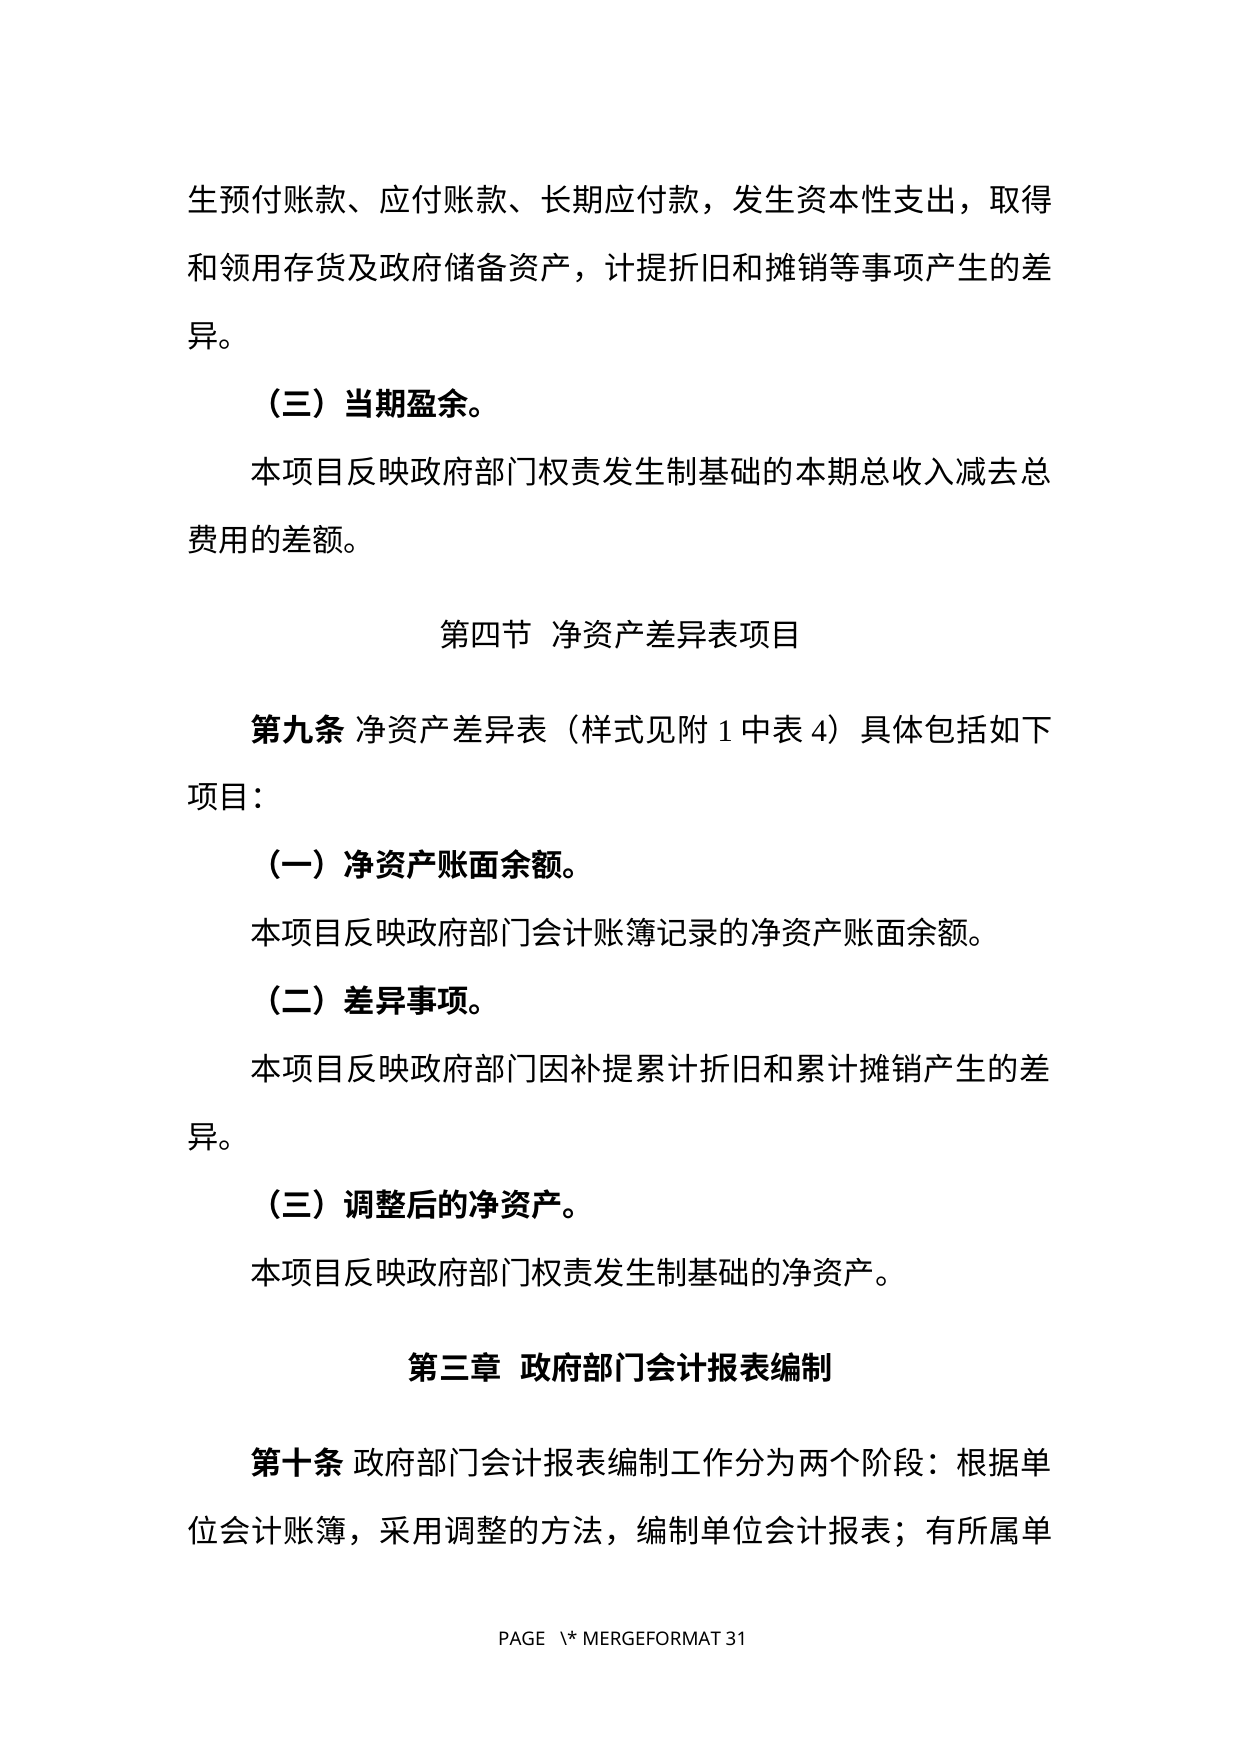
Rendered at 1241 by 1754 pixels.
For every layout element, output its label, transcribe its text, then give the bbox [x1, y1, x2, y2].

text （一）净资产账面余额。 [187, 829, 1053, 897]
subtitle 政府部门会计报表编制 [187, 1332, 1053, 1400]
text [187, 1427, 1053, 1563]
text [187, 164, 1053, 368]
text 本项目反映政府部门权责发生制基础的净资产。 [187, 1237, 1053, 1305]
text 第九条 净资产差异表（样式见附1中表4）具体包括如下项目： [187, 693, 1053, 829]
text （三）当期盈余。 [187, 368, 1053, 436]
text （二）差异事项。 [187, 965, 1053, 1033]
text （三）调整后的净资产。 [187, 1169, 1053, 1237]
text 本项目反映政府部门会计账簿记录的净资产账面余额。 [187, 897, 1053, 965]
text 本项目反映政府部门因补提累计折旧和累计摊销产生的差异。 [187, 1033, 1053, 1169]
text 本项目反映政府部门权责发生制基础的本期总收入减去总费用的差额。 [187, 436, 1053, 571]
subtitle 净资产差异表项目 [187, 598, 1053, 666]
